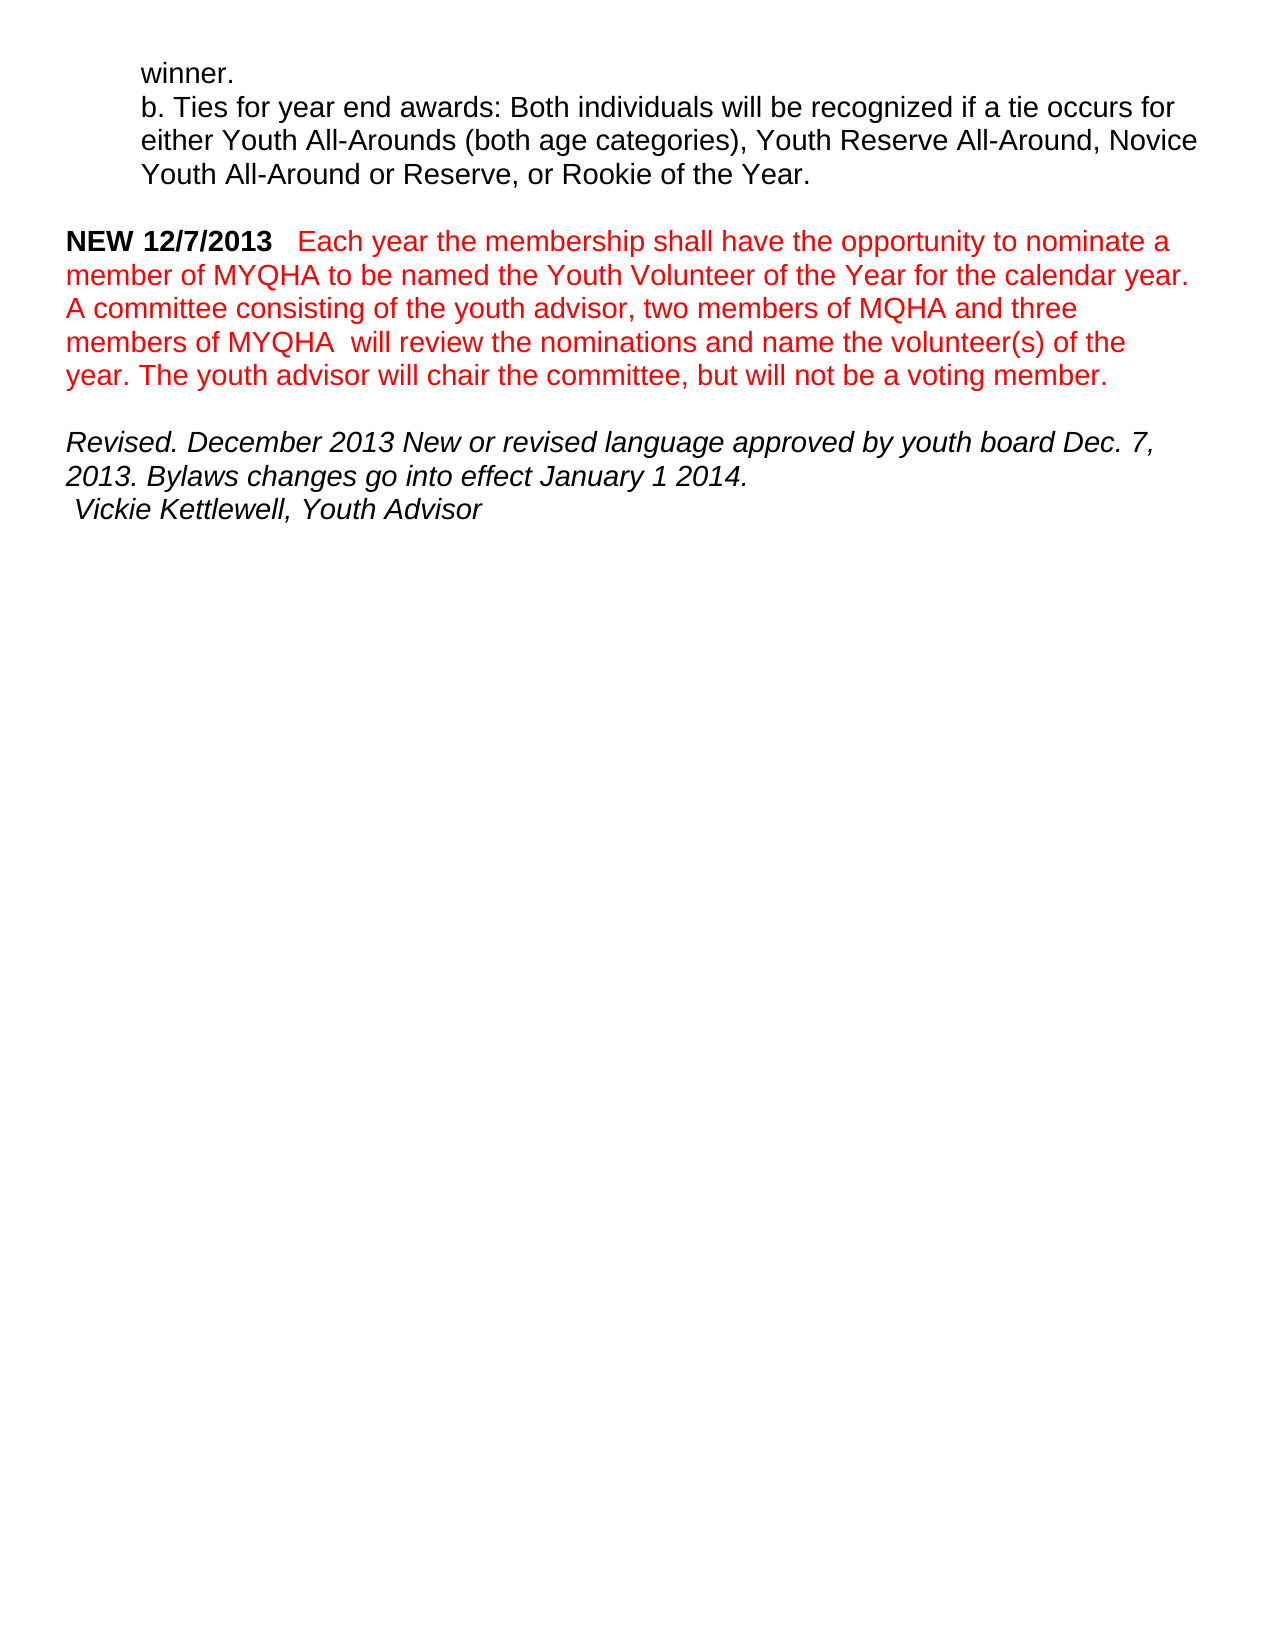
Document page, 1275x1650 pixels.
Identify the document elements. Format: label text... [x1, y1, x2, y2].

text NEW 12/7/2013 Each year the membership shall have the opportunity to nominate a member of MYQHA to be named the Youth Volunteer of the Year for the calendar year. A committee consisting of the youth advisor, two members of MQHA and three members of MYQHA will review the nominations and name the volunteer(s) of the year. The youth advisor will chair the committee, but will not be a voting member. [66, 224, 1200, 392]
text Vickie Kettlewell, Youth Advisor [66, 492, 1200, 526]
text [66, 56, 1200, 90]
text Revised. December 2013 New or revised language approved by youth board Dec. 7, 2013. Bylaws changes go into effect January 1 2014. [66, 425, 1200, 492]
text b. Ties for year end awards: Both individuals will be recognized if a tie occurs for either Youth All-Arounds (both age categories), Youth Reserve All-Around, Novice Youth All-Around or Reserve, or Rookie of the Year. [66, 90, 1200, 190]
